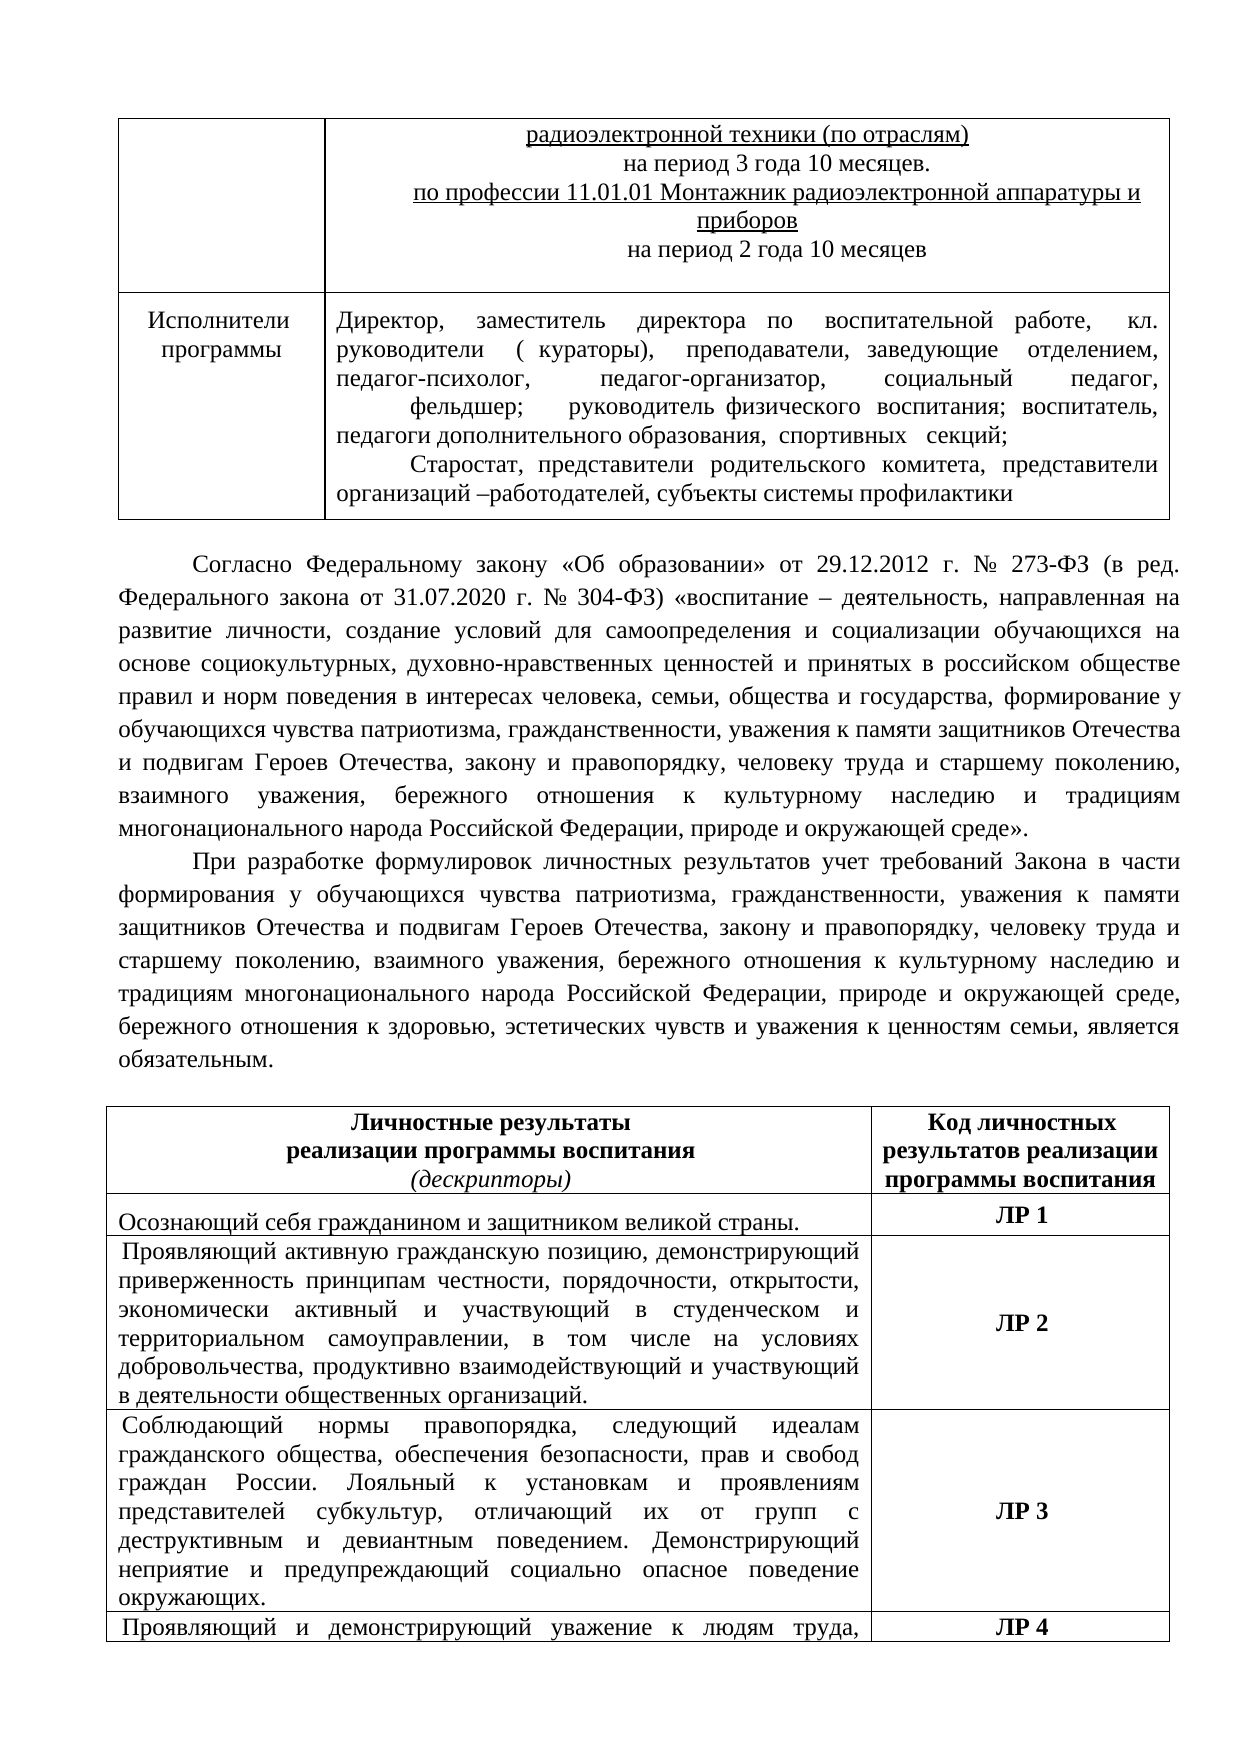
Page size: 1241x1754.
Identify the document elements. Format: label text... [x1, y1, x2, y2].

text Согласно Федеральному закону «Об образовании» от 29.12.2012 г. № 273-ФЗ (в ред. Федерального закона от 31.07.2020 г. № 304-ФЗ) «воспитание – деятельность, направленная на развитие личности, создание условий для самоопределения и социализации обучающихся на основе социокультурных, духовно-нравственных ценностей и принятых в российском обществе правил и норм поведения в интересах человека, семьи, общества и государства, формирование у обучающихся чувства патриотизма, гражданственности, уважения к памяти защитников Отечества и подвигам Героев Отечества, закону и правопорядку, человеку труда и старшему поколению, взаимного уважения, бережного отношения к культурному наследию и традициям многонационального народа Российской Федерации, природе и окружающей среде». [118, 549, 1181, 842]
text При разработке формулировок личностных результатов учет требований Закона в части формирования у обучающихся чувства патриотизма, гражданственности, уважения к памяти защитников Отечества и подвигам Героев Отечества, закону и правопорядку, человеку труда и старшему поколению, взаимного уважения, бережного отношения к культурному наследию и традициям многонационального народа Российской Федерации, природе и окружающей среде, бережного отношения к здоровью, эстетических чувств и уважения к ценностям семьи, является обязательным. [118, 846, 1181, 1073]
table_cell Осознающий себя гражданином и защитником великой страны. [107, 1194, 871, 1235]
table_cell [119, 119, 324, 292]
table_cell Исполнители программы [119, 293, 324, 519]
table_cell ЛР 3 [872, 1410, 1169, 1611]
table_header Личностные результаты реализации программы воспитания (дескрипторы) [107, 1107, 871, 1193]
table_cell Соблюдающий нормы правопорядка, следующий идеалам гражданского общества, обеспечения безопасности, прав и свобод граждан России. Лояльный к установкам и проявлениям представителей субкультур, отличающий их от групп с деструктивным и девиантным поведением. Демонстрирующий неприятие и предупреждающий социально опасное поведение окружающих. [107, 1410, 871, 1611]
table_cell ЛР 4 [872, 1612, 1169, 1641]
table_cell Проявляющий активную гражданскую позицию, демонстрирующий приверженность принципам честности, порядочности, открытости, экономически активный и участвующий в студенческом и территориальном самоуправлении, в том числе на условиях добровольчества, продуктивно взаимодействующий и участвующий в деятельности общественных организаций. [107, 1236, 871, 1409]
table_cell ЛР 2 [872, 1236, 1169, 1409]
table_cell Директор, заместитель директора по воспитательной работе, кл. руководители (кураторы), преподаватели, заведующие отделением, педагог-психолог, педагог-организатор, социальный педагог, фельдшер; руководитель физического воспитания; воспитатель, педагоги дополнительного образования, спортивных секций; Старостат, представители родительского комитета, представители организаций –работодателей, субъекты системы профилактики [326, 293, 1169, 519]
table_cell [326, 119, 1169, 292]
table_cell ЛР 1 [872, 1194, 1169, 1235]
table_header Код личностных результатов реализации программы воспитания [872, 1107, 1169, 1193]
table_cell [107, 1612, 871, 1641]
